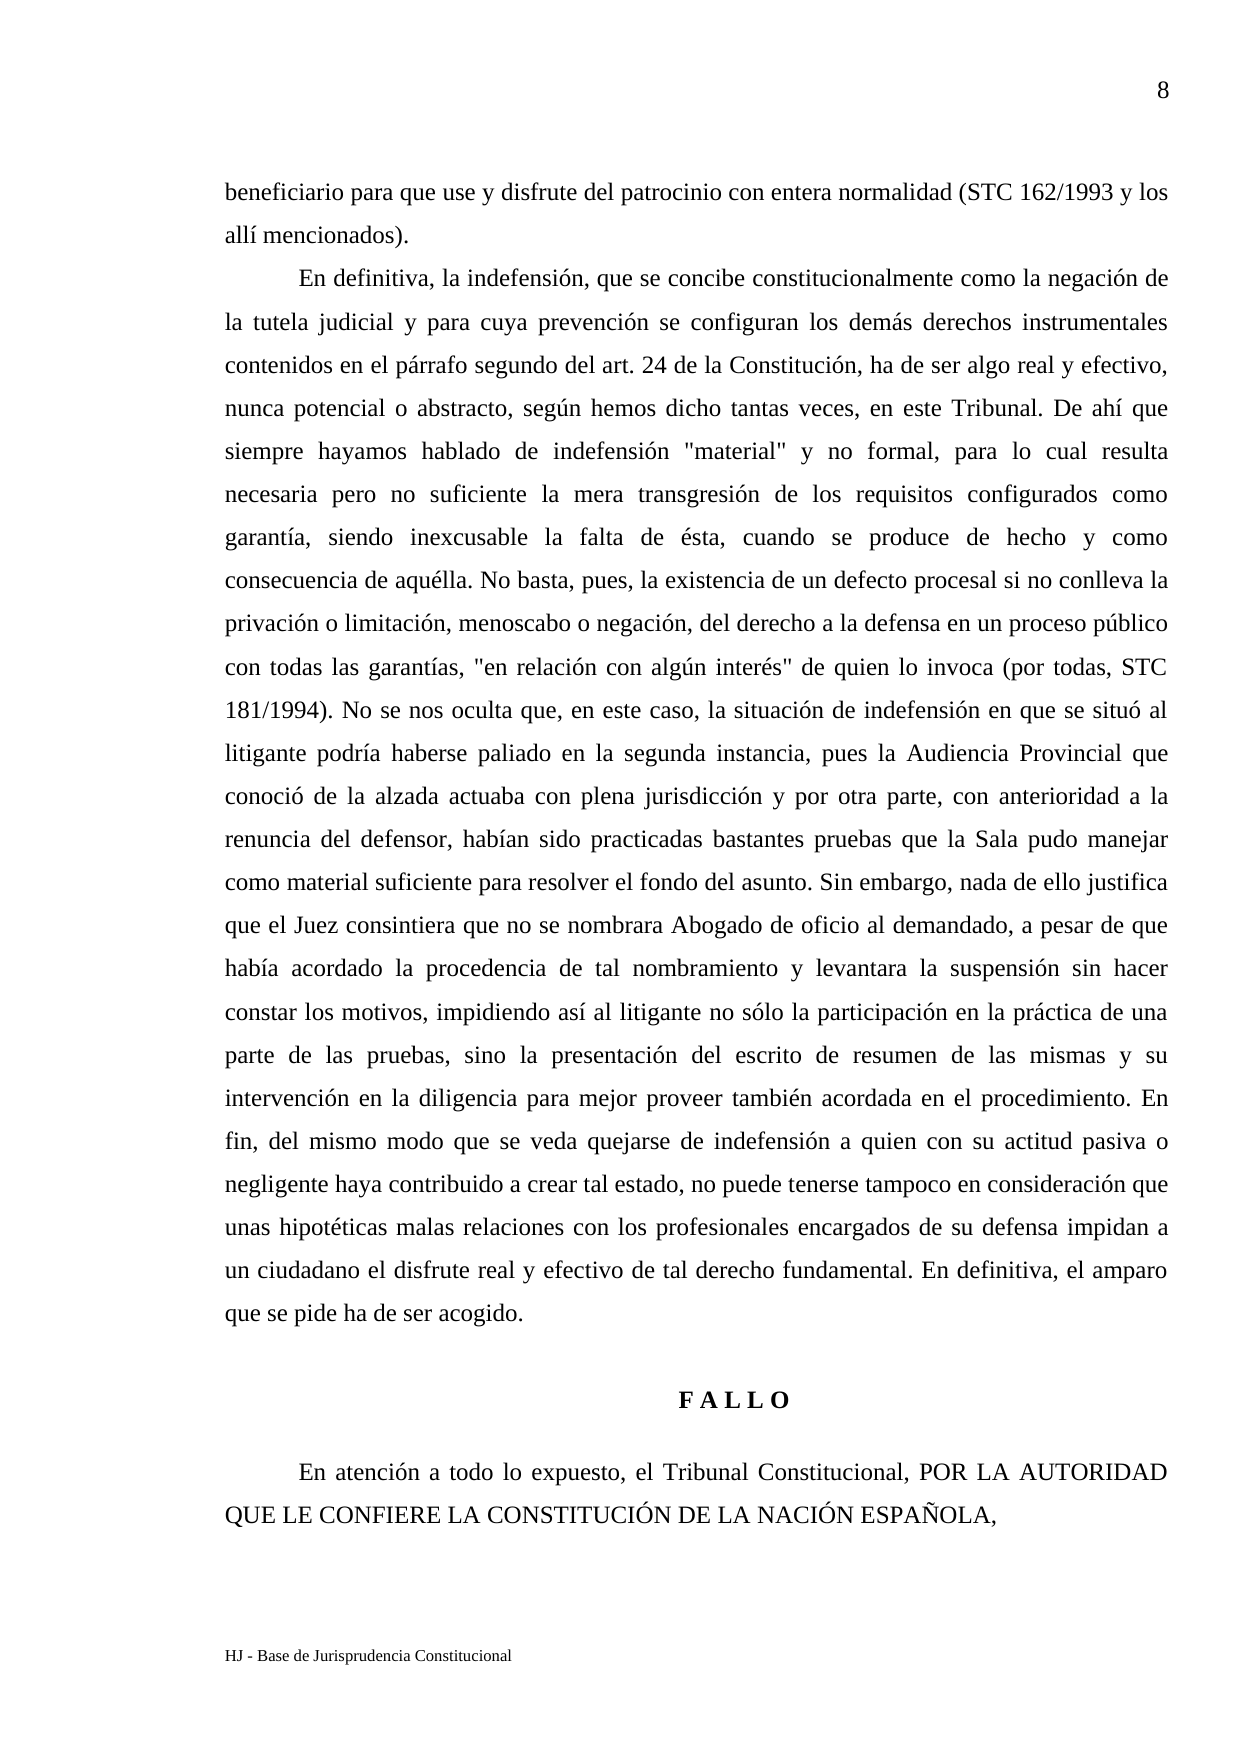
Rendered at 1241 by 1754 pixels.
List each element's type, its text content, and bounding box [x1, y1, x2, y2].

text En definitiva, la indefensión, que se concibe constitucionalmente como la negación de la tutela judicial y para cuya prevención se configuran los demás derechos instrumentales contenidos en el párrafo segundo del art. 24 de la Constitución, ha de ser algo real y efectivo, nunca potencial o abstracto, según hemos dicho tantas veces, en este Tribunal. De ahí que siempre hayamos hablado de indefensión "material" y no formal, para lo cual resulta necesaria pero no suficiente la mera transgresión de los requisitos configurados como garantía, siendo inexcusable la falta de ésta, cuando se produce de hecho y como consecuencia de aquélla. No basta, pues, la existencia de un defecto procesal si no conlleva la privación o limitación, menoscabo o negación, del derecho a la defensa en un proceso público con todas las garantías, "en relación con algún interés" de quien lo invoca (por todas, STC 181/1994). No se nos oculta que, en este caso, la situación de indefensión en que se situó al litigante podría haberse paliado en la segunda instancia, pues la Audiencia Provincial que conoció de la alzada actuaba con plena jurisdicción y por otra parte, con anterioridad a la renuncia del defensor, habían sido practicadas bastantes pruebas que la Sala pudo manejar como material suficiente para resolver el fondo del asunto. Sin embargo, nada de ello justifica que el Juez consintiera que no se nombrara Abogado de oficio al demandado, a pesar de que había acordado la procedencia de tal nombramiento y levantara la suspensión sin hacer constar los motivos, impidiendo así al litigante no sólo la participación en la práctica de una parte de las pruebas, sino la presentación del escrito de resumen de las mismas y su intervención en la diligencia para mejor proveer también acordada en el procedimiento. En fin, del mismo modo que se veda quejarse de indefensión a quien con su actitud pasiva o negligente haya contribuido a crear tal estado, no puede tenerse tampoco en consideración que unas hipotéticas malas relaciones con los profesionales encargados de su defensa impidan a un ciudadano el disfrute real y efectivo de tal derecho fundamental. En definitiva, el amparo que se pide ha de ser acogido. [224, 263, 1169, 1327]
subtitle F A L L O [224, 1385, 1169, 1413]
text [224, 177, 1169, 249]
text En atención a todo lo expuesto, el Tribunal Constitucional, POR LA AUTORIDAD QUE LE CONFIERE LA CONSTITUCIÓN DE LA NACIÓN ESPAÑOLA, [224, 1457, 1169, 1528]
